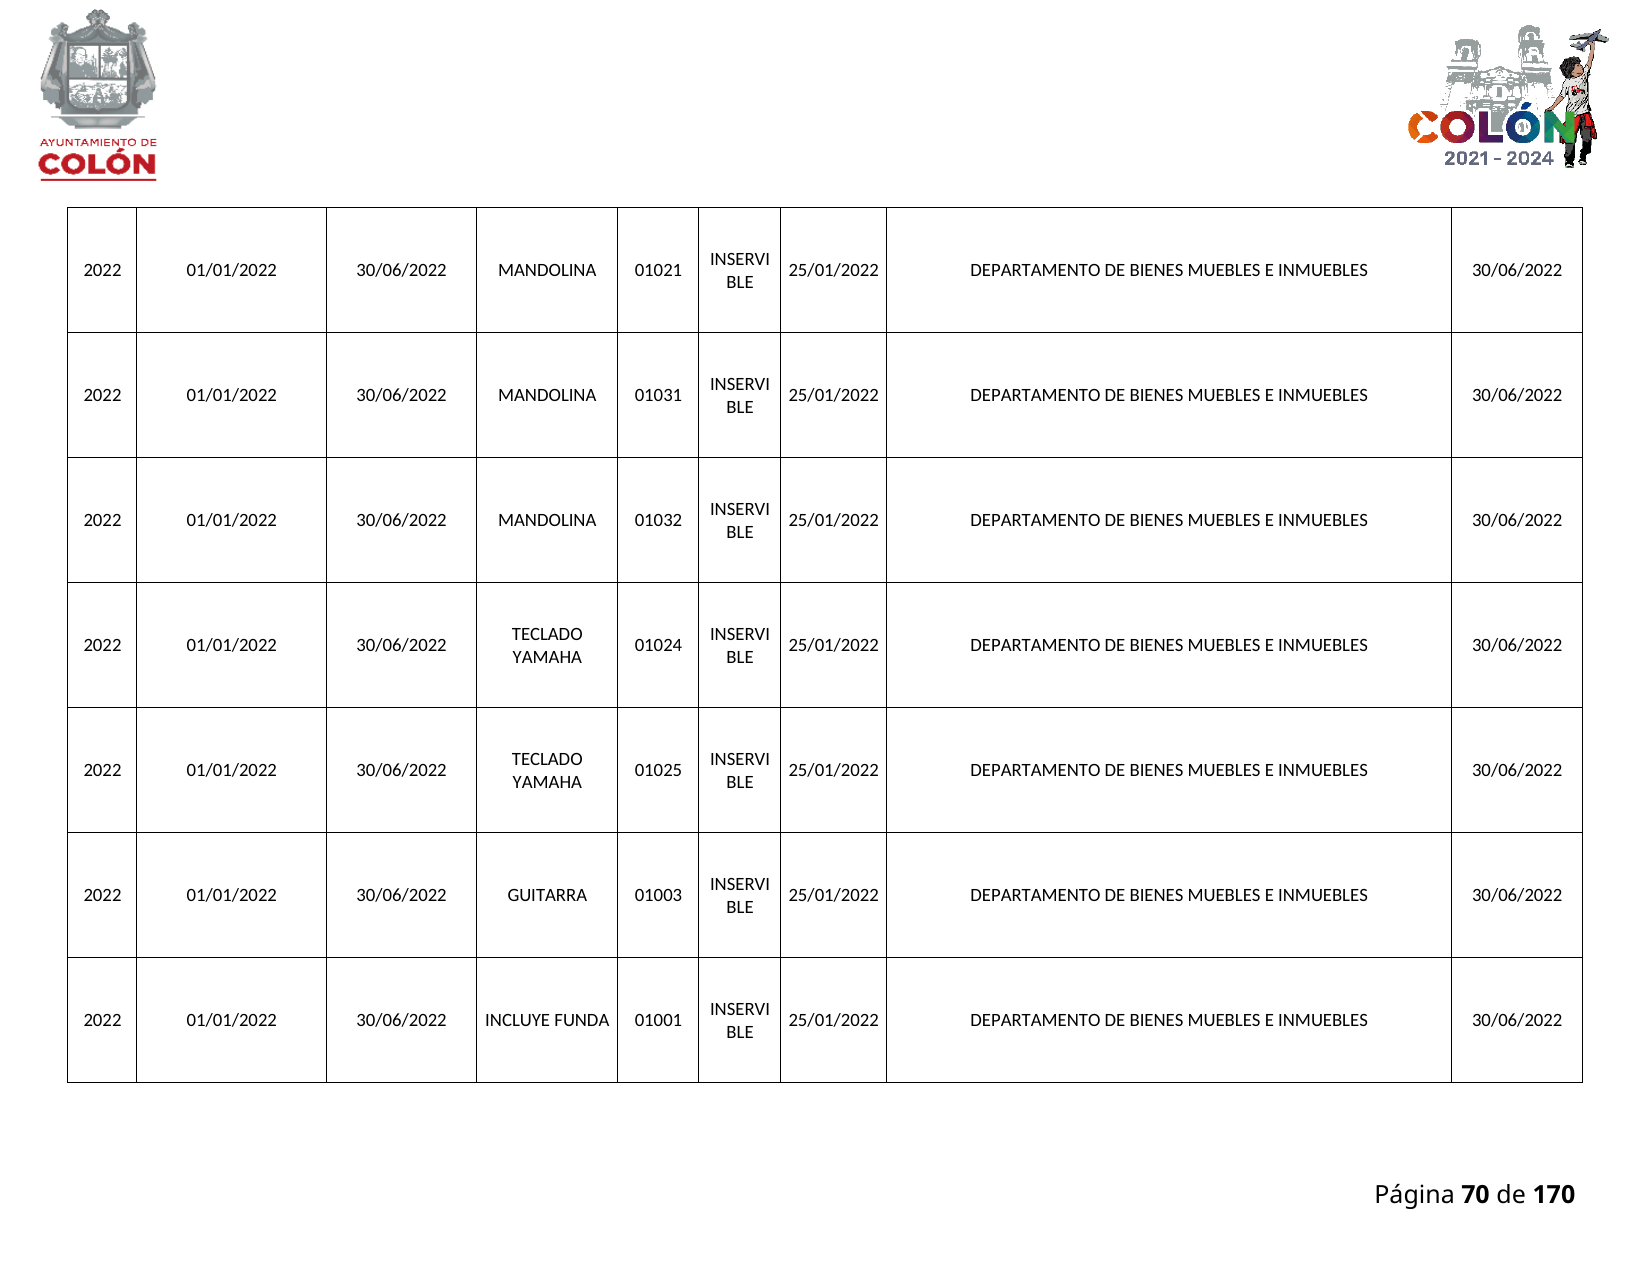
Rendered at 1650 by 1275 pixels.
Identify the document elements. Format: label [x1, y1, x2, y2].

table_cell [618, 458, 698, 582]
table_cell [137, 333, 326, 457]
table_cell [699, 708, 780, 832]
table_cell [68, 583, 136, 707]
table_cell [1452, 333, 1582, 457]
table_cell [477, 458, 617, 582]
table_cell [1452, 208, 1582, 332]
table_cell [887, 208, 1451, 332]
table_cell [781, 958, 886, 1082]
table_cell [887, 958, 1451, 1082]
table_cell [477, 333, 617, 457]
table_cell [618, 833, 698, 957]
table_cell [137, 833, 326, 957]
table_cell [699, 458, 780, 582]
picture [1408, 25, 1609, 168]
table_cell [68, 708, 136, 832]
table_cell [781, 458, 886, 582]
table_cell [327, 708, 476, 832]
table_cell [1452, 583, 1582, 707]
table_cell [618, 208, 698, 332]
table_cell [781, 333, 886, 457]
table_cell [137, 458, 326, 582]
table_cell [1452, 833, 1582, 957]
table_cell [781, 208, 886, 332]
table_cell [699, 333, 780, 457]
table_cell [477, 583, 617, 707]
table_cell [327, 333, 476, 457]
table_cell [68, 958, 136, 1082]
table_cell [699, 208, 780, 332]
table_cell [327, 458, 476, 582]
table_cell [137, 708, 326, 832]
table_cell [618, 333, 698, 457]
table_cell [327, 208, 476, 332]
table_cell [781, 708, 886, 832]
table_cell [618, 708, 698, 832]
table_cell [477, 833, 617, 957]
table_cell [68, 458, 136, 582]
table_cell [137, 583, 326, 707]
picture [33, 9, 162, 185]
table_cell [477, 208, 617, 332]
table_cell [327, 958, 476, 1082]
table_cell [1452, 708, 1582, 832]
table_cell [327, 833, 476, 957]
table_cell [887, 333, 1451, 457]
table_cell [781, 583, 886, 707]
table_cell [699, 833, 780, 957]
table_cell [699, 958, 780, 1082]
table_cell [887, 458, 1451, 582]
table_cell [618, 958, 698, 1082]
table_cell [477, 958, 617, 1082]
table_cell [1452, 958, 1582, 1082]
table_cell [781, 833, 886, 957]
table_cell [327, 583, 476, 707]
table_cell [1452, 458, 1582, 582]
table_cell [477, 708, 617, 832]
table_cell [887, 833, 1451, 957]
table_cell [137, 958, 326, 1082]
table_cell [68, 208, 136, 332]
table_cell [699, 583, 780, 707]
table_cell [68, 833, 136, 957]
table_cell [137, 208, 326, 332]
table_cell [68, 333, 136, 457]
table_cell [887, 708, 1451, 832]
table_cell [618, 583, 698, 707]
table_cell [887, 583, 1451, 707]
